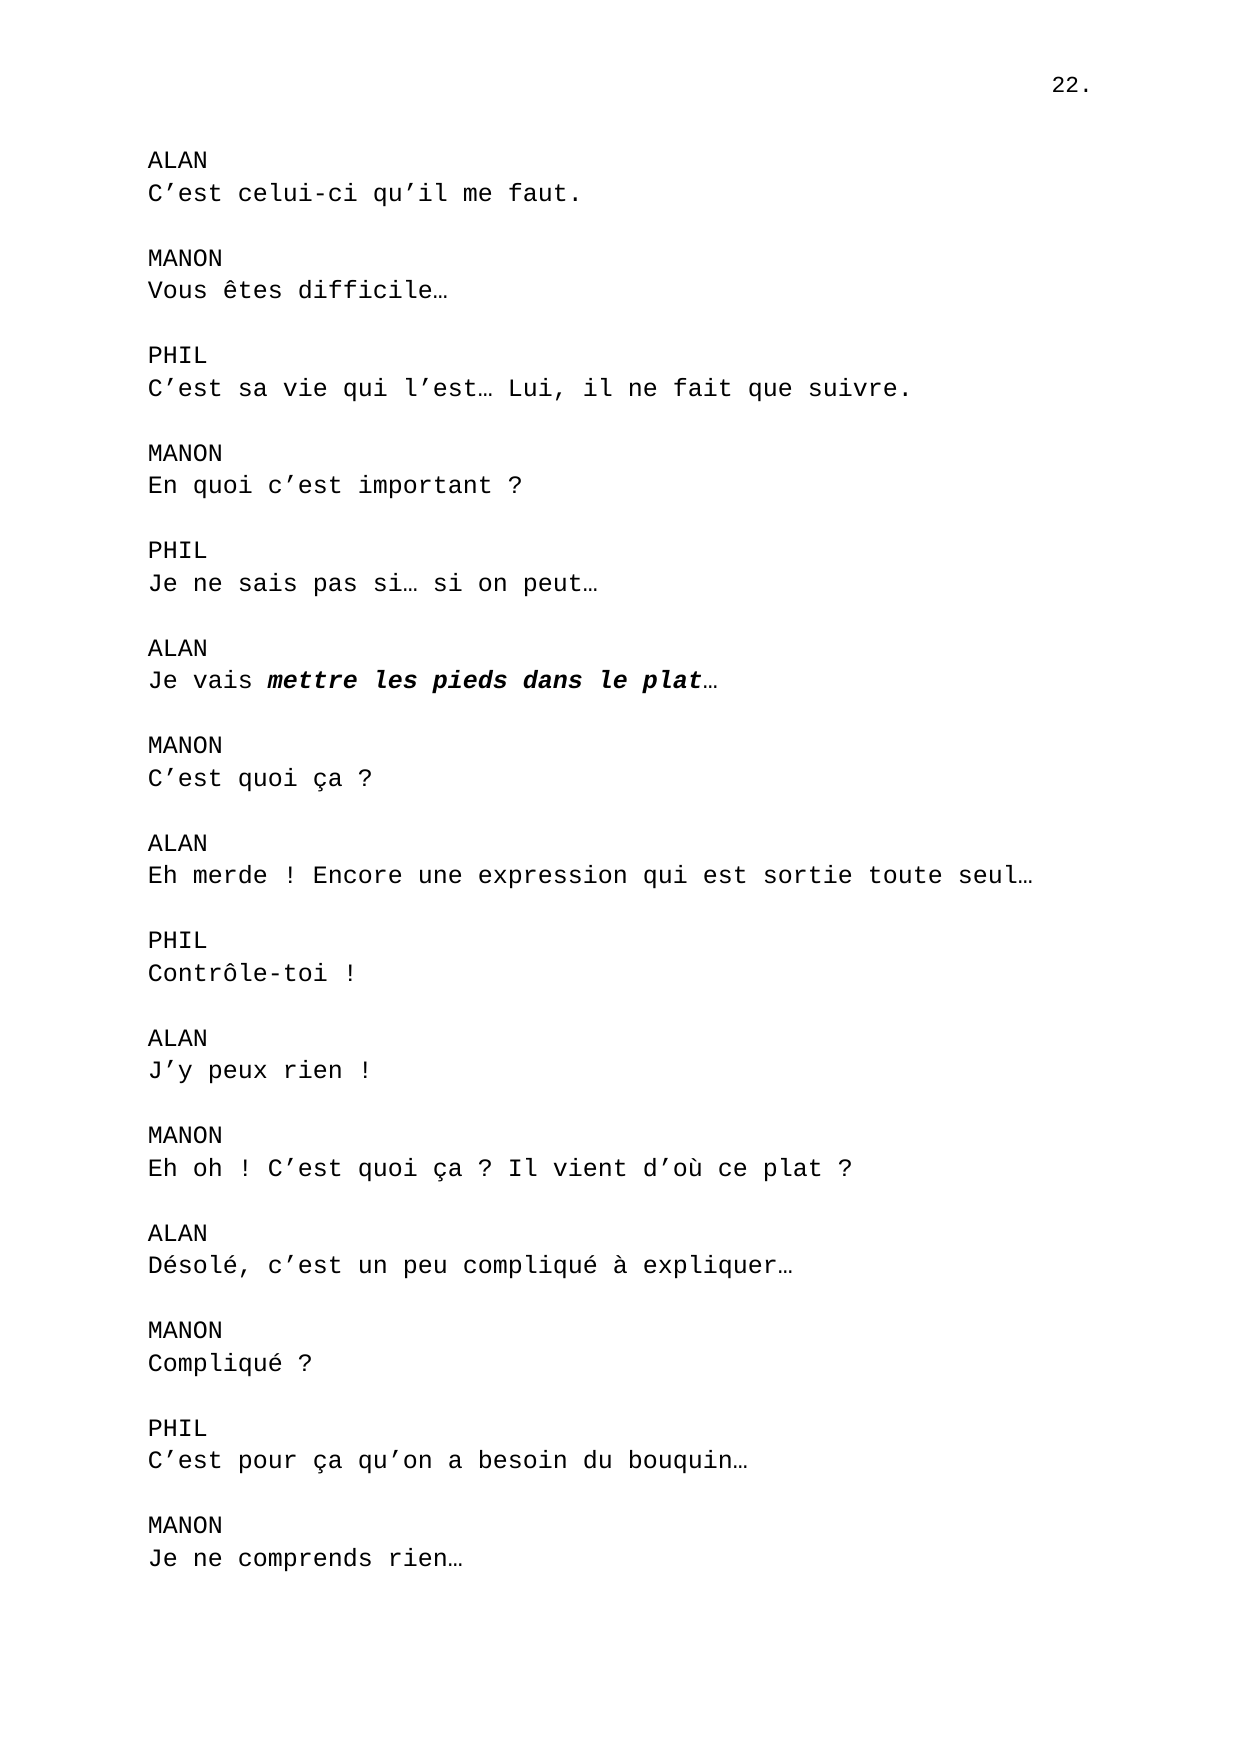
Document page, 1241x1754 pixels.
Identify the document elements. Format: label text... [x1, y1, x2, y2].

text PHIL [148, 928, 1093, 956]
text ALAN [148, 148, 1093, 176]
text Je ne sais pas si… si on peut… [148, 570, 1093, 598]
text ALAN [148, 830, 1093, 858]
text Compliqué ? [148, 1350, 1093, 1378]
text Contrôle-toi ! [148, 960, 1093, 988]
text C’est pour ça qu’on a besoin du bouquin… [148, 1448, 1093, 1476]
text MANON [148, 245, 1093, 273]
text PHIL [148, 1415, 1093, 1443]
text MANON [148, 733, 1093, 761]
text En quoi c’est important ? [148, 473, 1093, 501]
text MANON [148, 1123, 1093, 1151]
text PHIL [148, 538, 1093, 566]
text ALAN [148, 1220, 1093, 1248]
text Je vais mettre les pieds dans le plat… [148, 668, 1093, 696]
text J’y peux rien ! [148, 1058, 1093, 1086]
text Désolé, c’est un peu compliqué à expliquer… [148, 1253, 1093, 1281]
text MANON [148, 1318, 1093, 1346]
text Eh merde ! Encore une expression qui est sortie toute seul… [148, 863, 1093, 891]
text ALAN [148, 635, 1093, 663]
text MANON [148, 1513, 1093, 1541]
text PHIL [148, 343, 1093, 371]
text ALAN [148, 1025, 1093, 1053]
text Vous êtes difficile… [148, 278, 1093, 306]
text C’est celui-ci qu’il me faut. [148, 180, 1093, 208]
text MANON [148, 440, 1093, 468]
text C’est sa vie qui l’est… Lui, il ne fait que suivre. [148, 375, 1093, 403]
text Je ne comprends rien… [148, 1545, 1093, 1573]
text C’est quoi ça ? [148, 765, 1093, 793]
text Eh oh ! C’est quoi ça ? Il vient d’où ce plat ? [148, 1155, 1093, 1183]
